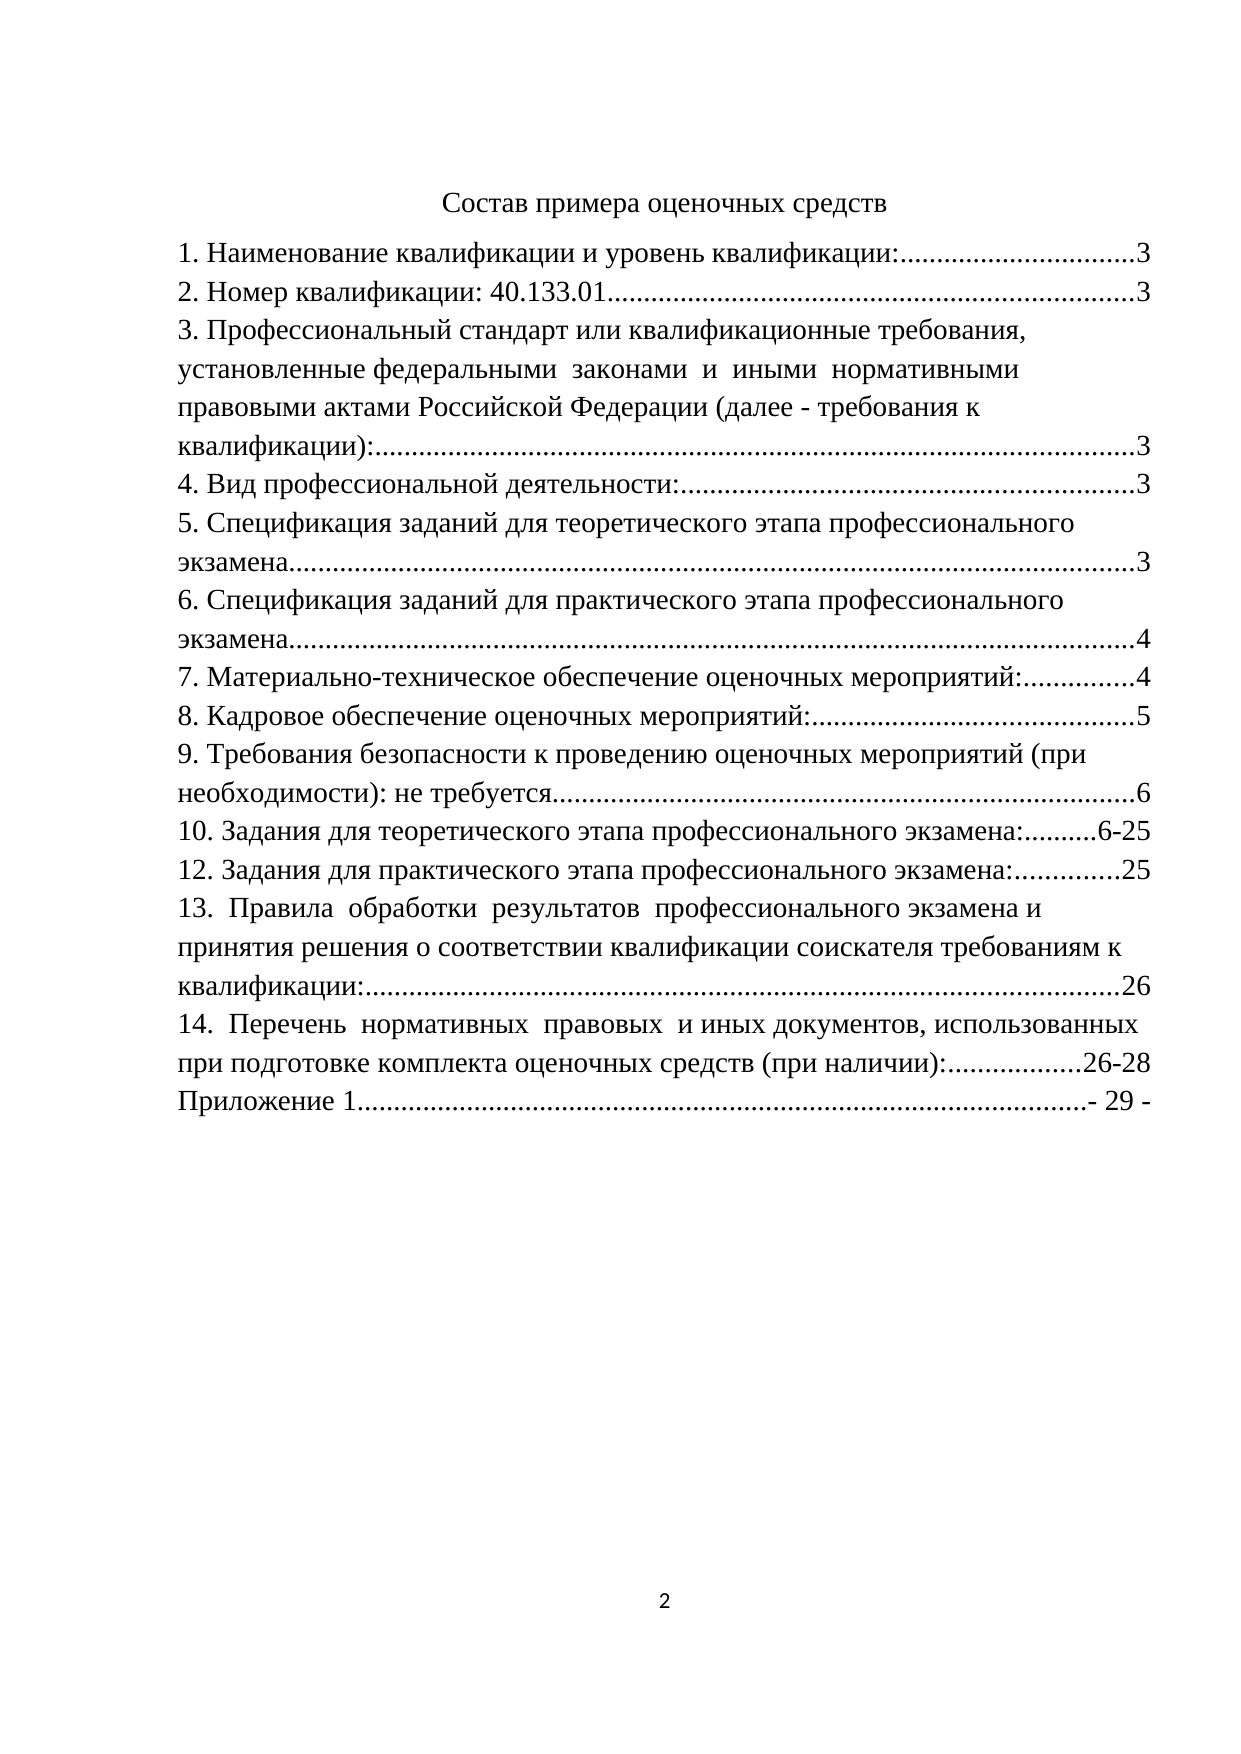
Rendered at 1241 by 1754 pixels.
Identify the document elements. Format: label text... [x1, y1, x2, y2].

text Приложение 1. - 29 - [177, 1083, 1152, 1117]
text 4. Вид профессиональной деятельности: 3 [177, 467, 1152, 500]
text 10. Задания для теоретического этапа профессионального экзамена: 6-25 [177, 813, 1152, 847]
text 7. Материально-техническое обеспечение оценочных мероприятий: 4 [177, 659, 1152, 693]
text 3. Профессиональный стандарт или квалификационные требования, установленные федеральными законами и иными нормативными правовыми актами Российской Федерации (далее - требования к квалификации): 3 [177, 312, 1152, 462]
text 14. Перечень нормативных правовых и иных документов, использованных при подготовке комплекта оценочных средств (при наличии): 26-28 [177, 1006, 1152, 1078]
text 8. Кадровое обеспечение оценочных мероприятий: 5 [177, 698, 1152, 731]
text 2. Номер квалификации: 40.133.01. 3 [177, 274, 1152, 307]
text Состав примера оценочных средств [177, 185, 1152, 219]
text 6. Спецификация заданий для практического этапа профессионального экзамена 4 [177, 582, 1152, 654]
text 12. Задания для практического этапа профессионального экзамена: 25 [177, 852, 1152, 886]
text 5. Спецификация заданий для теоретического этапа профессионального экзамена 3 [177, 505, 1152, 577]
text 9. Требования безопасности к проведению оценочных мероприятий (при необходимости): не требуется 6 [177, 736, 1152, 808]
text 1. Наименование квалификации и уровень квалификации: 3 [177, 235, 1152, 269]
text 13. Правила обработки результатов профессионального экзамена и принятия решения о соответствии квалификации соискателя требованиям к квалификации: 26 [177, 891, 1152, 1001]
